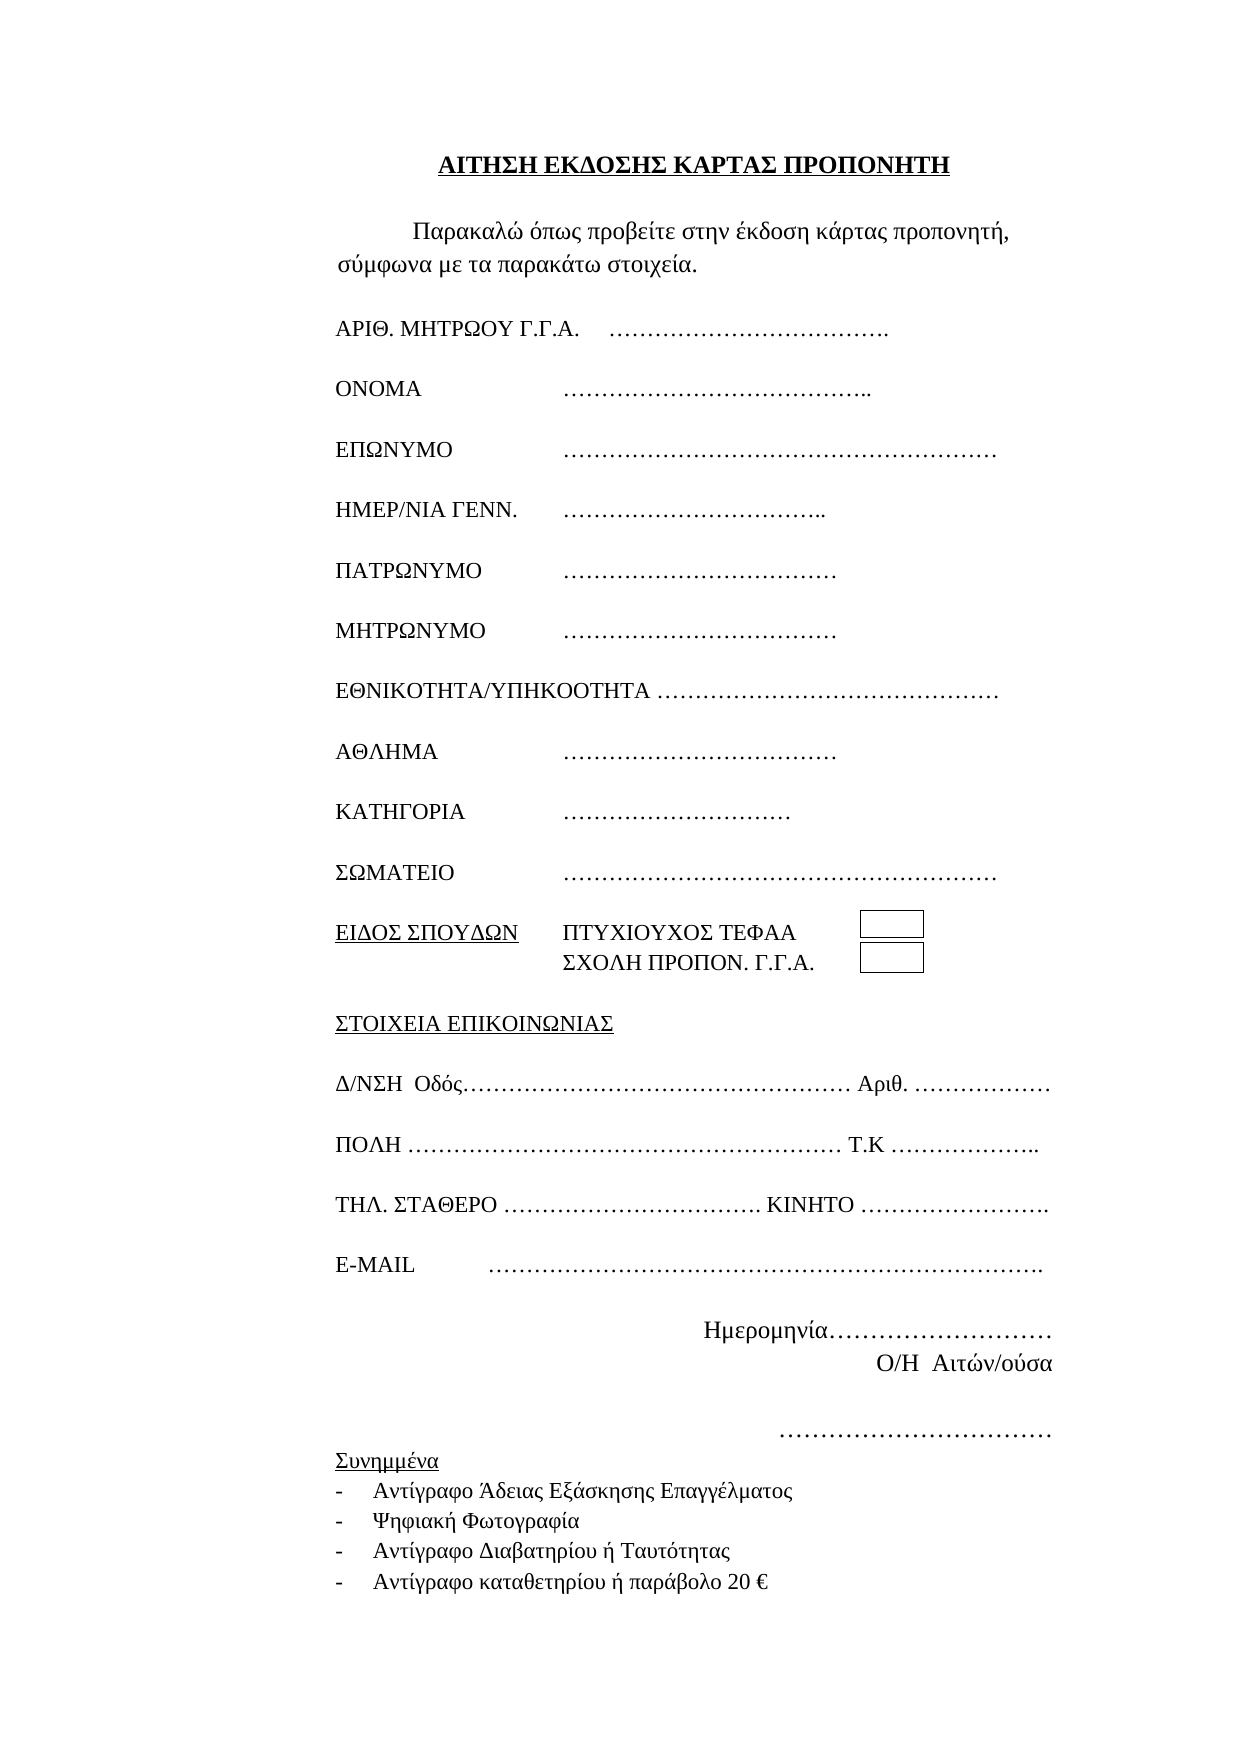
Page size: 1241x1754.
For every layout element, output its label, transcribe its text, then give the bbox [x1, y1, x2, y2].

text ΠΑΤΡΩΝΥΜΟ ……………………………… [335, 557, 1053, 583]
text ΜΗΤΡΩΝΥΜΟ ……………………………… [335, 617, 1053, 643]
text E-MAIL ………………………………………………………………. [335, 1252, 1053, 1278]
list Αντίγραφο καταθετηρίου ή παράβολο 20 € [335, 1568, 1053, 1594]
text …………………………… [187, 1414, 1053, 1443]
text Ημερομηνία……………………… [187, 1315, 1053, 1343]
text ΣΧΟΛΗ ΠΡΟΠΟΝ. Γ.Γ.Α. [335, 949, 1053, 976]
text ΑΘΛΗΜΑ ……………………………… [335, 738, 1053, 764]
text ΑΡΙΘ. ΜΗΤΡΩΟΥ Γ.Γ.Α. ………………………………. [335, 315, 1053, 341]
text ΤΗΛ. ΣΤΑΘΕΡΟ ……………………………. ΚΙΝΗΤΟ ……………………. [335, 1191, 1053, 1217]
text Ο/Η Αιτών/ούσα [187, 1348, 1053, 1377]
text ΚΑΤΗΓΟΡΙΑ ………………………… [335, 798, 1053, 825]
text ΕΠΩΝΥΜΟ ………………………………………………… [335, 436, 1053, 462]
list Αντίγραφο Άδειας Εξάσκησης Επαγγέλματος [335, 1477, 1053, 1503]
text Παρακαλώ όπως προβείτε στην έκδοση κάρτας προπονητή, σύμφωνα με τα παρακάτω στοιχεία. [337, 216, 1053, 278]
text ΣΩΜΑΤΕΙΟ ………………………………………………… [335, 859, 1053, 885]
text ΕΙΔΟΣ ΣΠΟΥΔΩΝ ΠΤΥΧΙΟΥΧΟΣ ΤΕΦΑΑ [335, 919, 1053, 946]
text ΕΘΝΙΚΟΤΗΤΑ/ΥΠΗΚΟΟΤΗΤΑ ……………………………………… [335, 678, 1053, 704]
text ΠΟΛΗ ………………………………………………… Τ.Κ ……………….. [335, 1131, 1053, 1157]
list Ψηφιακή Φωτογραφία [335, 1507, 1053, 1534]
text ΟΝΟΜΑ ………………………………….. [335, 376, 1053, 402]
text ΗΜΕΡ/ΝΙΑ ΓΕΝΝ. …………………………….. [335, 496, 1053, 523]
text Συνημμένα [335, 1447, 1053, 1473]
text Δ/ΝΣΗ Οδός…………………………………………… Αριθ. ……………… [335, 1070, 1053, 1097]
text ΣΤΟΙΧΕΙΑ ΕΠΙΚΟΙΝΩΝΙΑΣ [335, 1010, 1053, 1036]
text ΑΙΤΗΣΗ ΕΚΔΟΣΗΣ ΚΑΡΤΑΣ ΠΡΟΠΟΝΗΤΗ [335, 150, 1053, 179]
list Αντίγραφο Διαβατηρίου ή Ταυτότητας [335, 1537, 1053, 1564]
